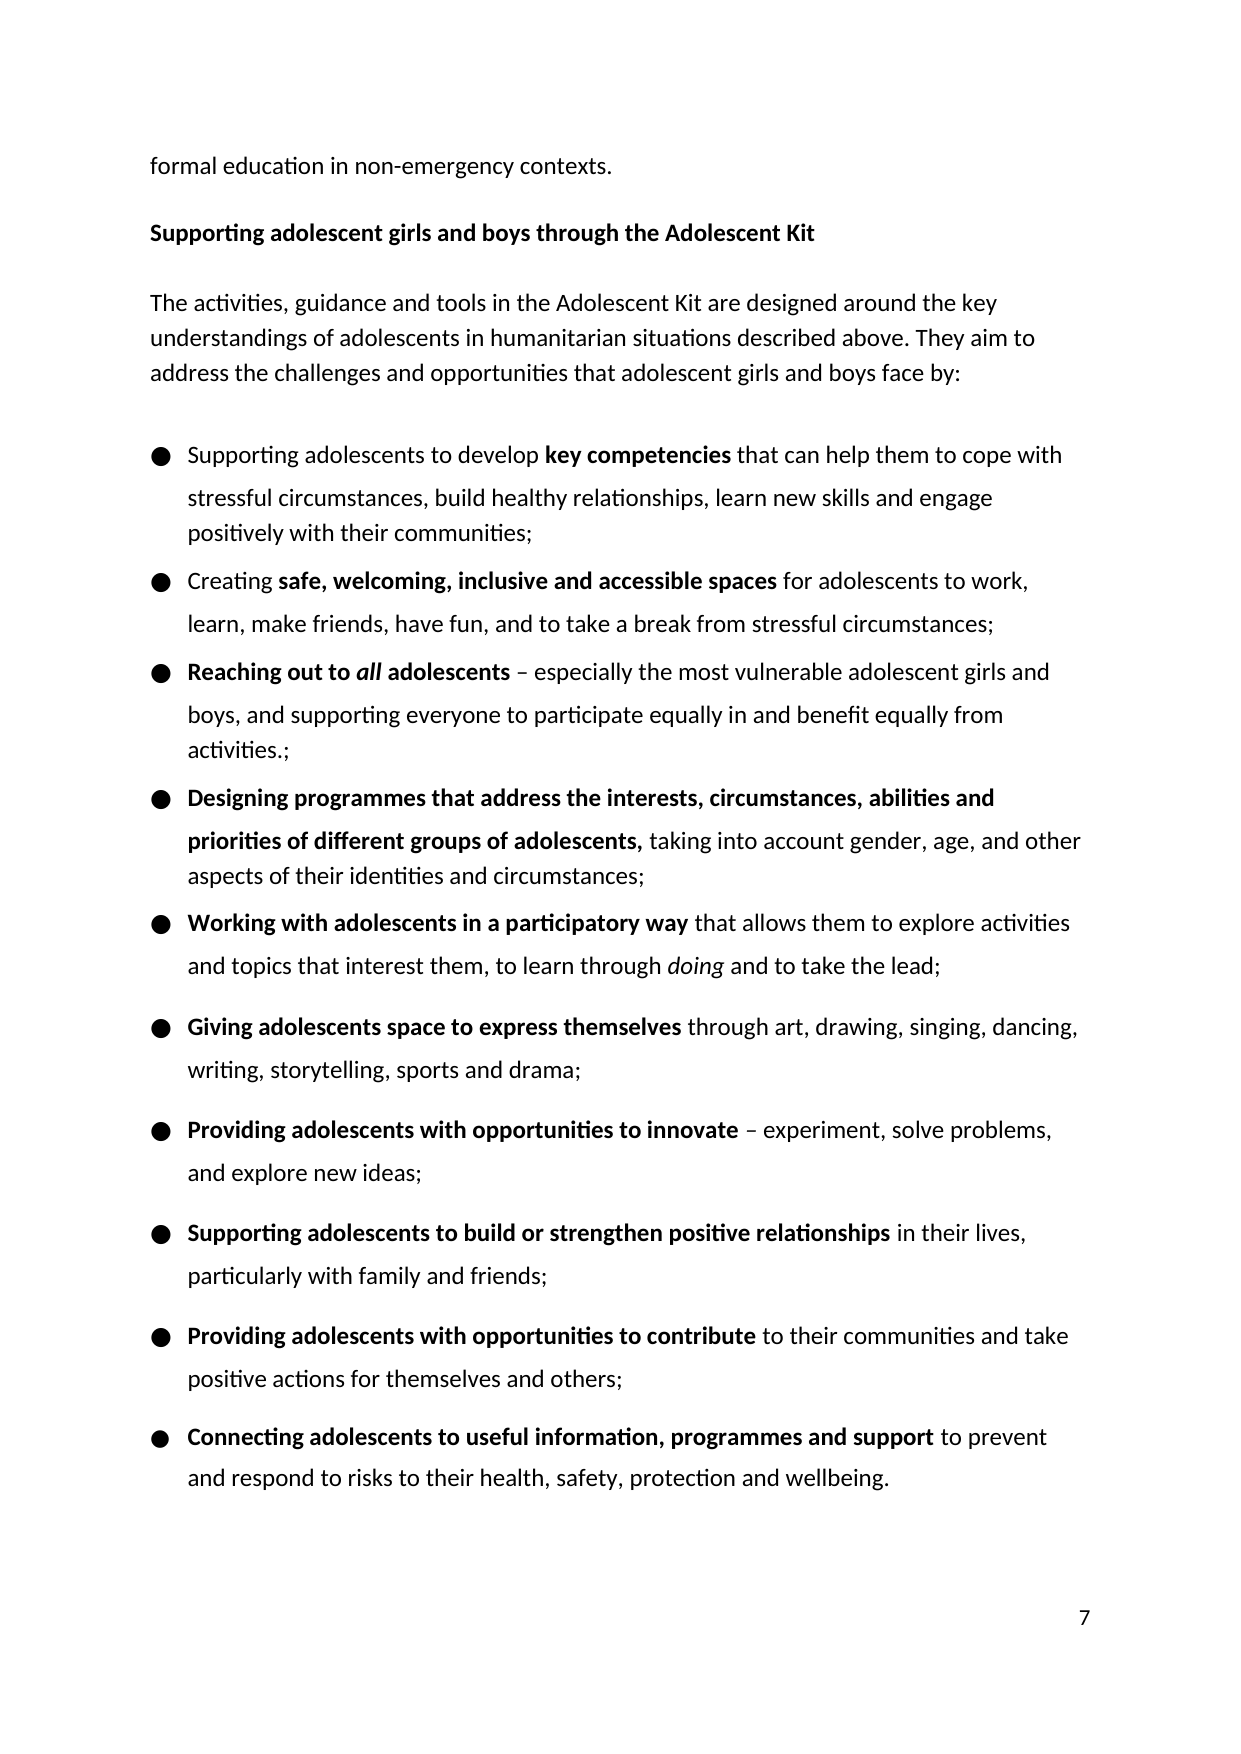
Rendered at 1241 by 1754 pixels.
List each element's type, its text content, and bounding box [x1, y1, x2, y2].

list Providing adolescents with opportunities to innovate – experiment, solve problems, and explore new ideas; [150, 1101, 1090, 1187]
list Working with adolescents in a participatory way that allows them to explore activities and topics that interest them, to learn through doing and to take the lead; [150, 895, 1090, 981]
list Designing programmes that address the interests, circumstances, abilities and priorities of different groups of adolescents, taking into account gender, age, and other aspects of their identities and circumstances; [150, 769, 1090, 890]
list Providing adolescents with opportunities to contribute to their communities and take positive actions for themselves and others; [150, 1308, 1090, 1394]
text Supporting adolescent girls and boys through the Adolescent Kit [150, 217, 1090, 247]
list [150, 1411, 1090, 1563]
text The activities, guidance and tools in the Adolescent Kit are designed around the key understandings of adolescents in humanitarian situations described above. They aim to address the challenges and opportunities that adolescent girls and boys face by: [150, 287, 1090, 387]
list Supporting adolescents to build or strengthen positive relationships in their lives, particularly with family and friends; [150, 1204, 1090, 1291]
list Creating safe, welcoming, inclusive and accessible spaces for adolescents to work, learn, make friends, have fun, and to take a break from stressful circumstances; [150, 553, 1090, 639]
list Giving adolescents space to express themselves through art, drawing, singing, dancing, writing, storytelling, sports and drama; [150, 998, 1090, 1084]
list Reaching out to all adolescents – especially the most vulnerable adolescent girls and boys, and supporting everyone to participate equally in and benefit equally from activities.; [150, 643, 1090, 764]
list Supporting adolescents to develop key competencies that can help them to cope with stressful circumstances, build healthy relationships, learn new skills and engage positively with their communities; [150, 427, 1090, 548]
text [150, 150, 1090, 213]
